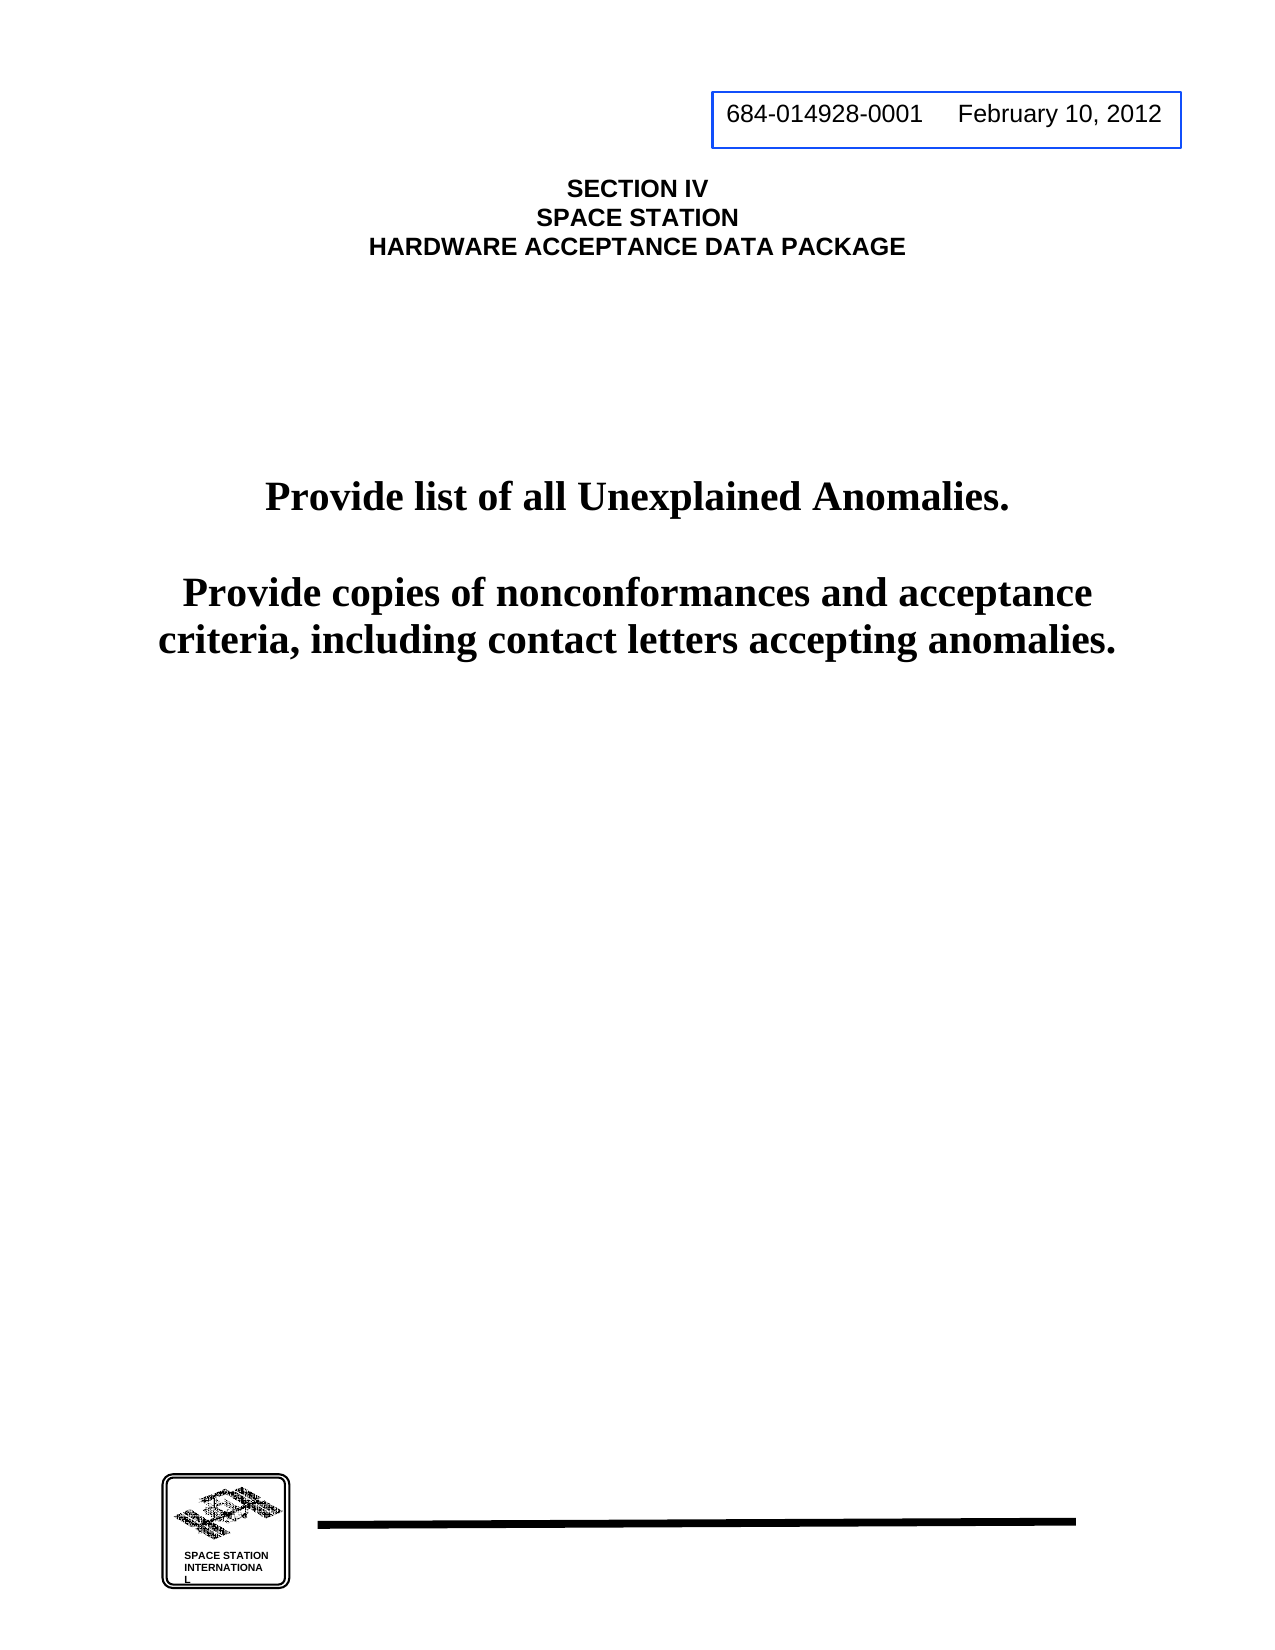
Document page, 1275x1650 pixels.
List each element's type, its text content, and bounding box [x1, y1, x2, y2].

text Provide copies of nonconformances and acceptance criteria, including contact letters accepting anomalies. [150, 567, 1125, 663]
text HARDWARE ACCEPTANCE DATA PACKAGE [150, 232, 1125, 260]
text SPACE STATION [150, 203, 1125, 232]
title SECTION IV [150, 174, 1125, 203]
text Provide list of all Unexplained Anomalies. [150, 471, 1125, 519]
